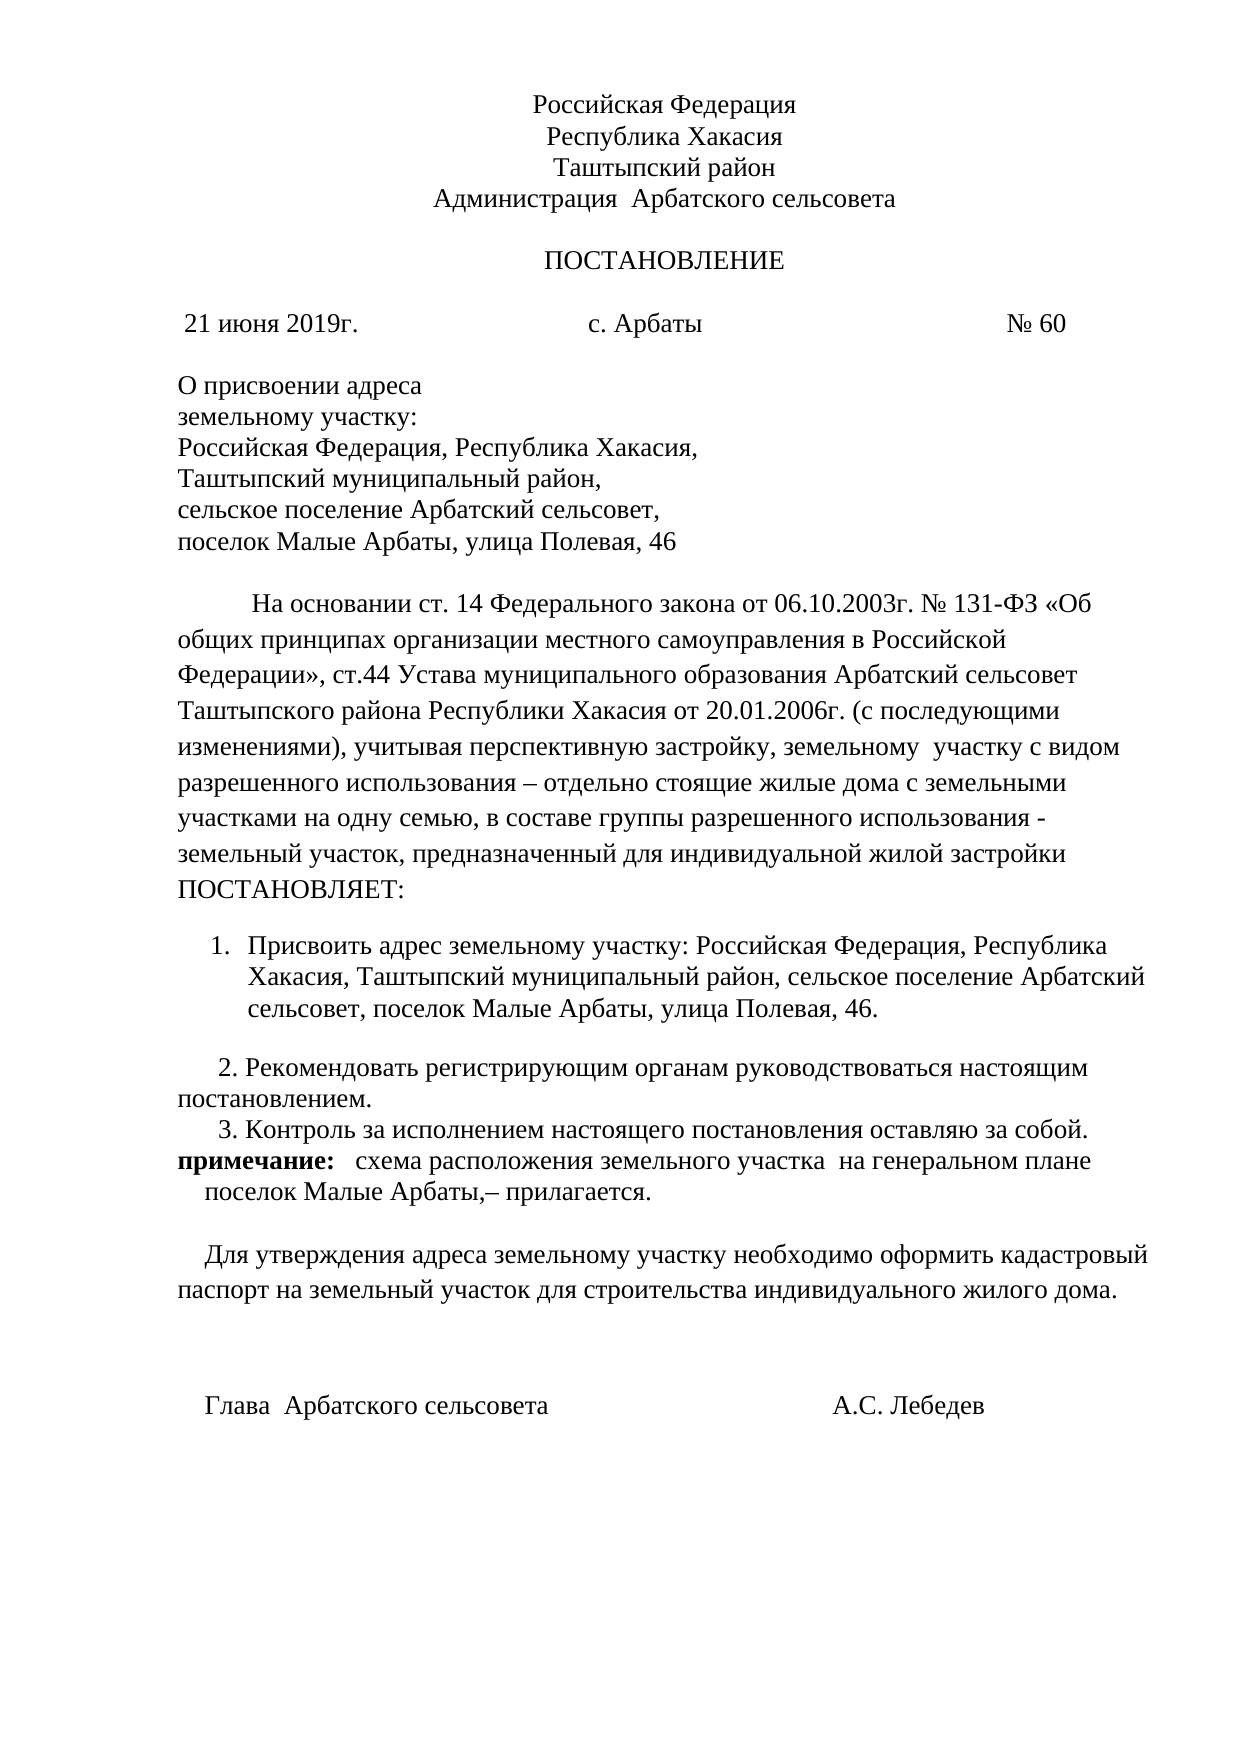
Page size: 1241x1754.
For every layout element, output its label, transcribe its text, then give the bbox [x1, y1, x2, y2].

text примечание: схема расположения земельного участка на генеральном плане [177, 1144, 1152, 1175]
text Российская Федерация [177, 89, 1152, 120]
text Администрация Арбатского сельсовета [177, 182, 1152, 213]
list Присвоить адрес земельному участку: Российская Федерация, Республика Хакасия, Таштыпский муниципальный район, сельское поселение Арбатский сельсовет, поселок Малые Арбаты, улица Полевая, 46. [210, 929, 1152, 1023]
text 3. Контроль за исполнением настоящего постановления оставляю за собой. [177, 1113, 1152, 1144]
text 2. Рекомендовать регистрирующим органам руководствоваться настоящим постановлением. [177, 1051, 1152, 1113]
text ПОСТАНОВЛЕНИЕ [177, 244, 1152, 276]
text 21 июня 2019г. с. Арбаты № 60 [177, 307, 1152, 338]
text Таштыпский район [177, 151, 1152, 182]
text О присвоении адреса [177, 369, 1152, 400]
text Российская Федерация, Республика Хакасия, Таштыпский муниципальный район, сельское поселение Арбатский сельсовет, поселок Малые Арбаты, улица Полевая, 46 [177, 431, 1152, 556]
text земельному участку: [177, 400, 1152, 431]
text поселок Малые Арбаты,– прилагается. [177, 1175, 1152, 1207]
text Для утверждения адреса земельному участку необходимо оформить кадастровый паспорт на земельный участок для строительства индивидуального жилого дома. [177, 1238, 1152, 1304]
text Республика Хакасия [177, 120, 1152, 151]
text Глава Арбатского сельсовета А.С. Лебедев [177, 1389, 1152, 1420]
text На основании ст. 14 Федерального закона от 06.10.2003г. № 131-ФЗ «Об общих принципах организации местного самоуправления в Российской Федерации», ст.44 Устава муниципального образования Арбатский сельсовет Таштыпского района Республики Хакасия от 20.01.2006г. (с последующими изменениями), учитывая перспективную застройку, земельному участку с видом разрешенного использования – отдельно стоящие жилые дома с земельными участками на одну семью, в составе группы разрешенного использования -земельный участок, предназначенный для индивидуальной жилой застройки ПОСТАНОВЛЯЕТ: [177, 587, 1152, 904]
